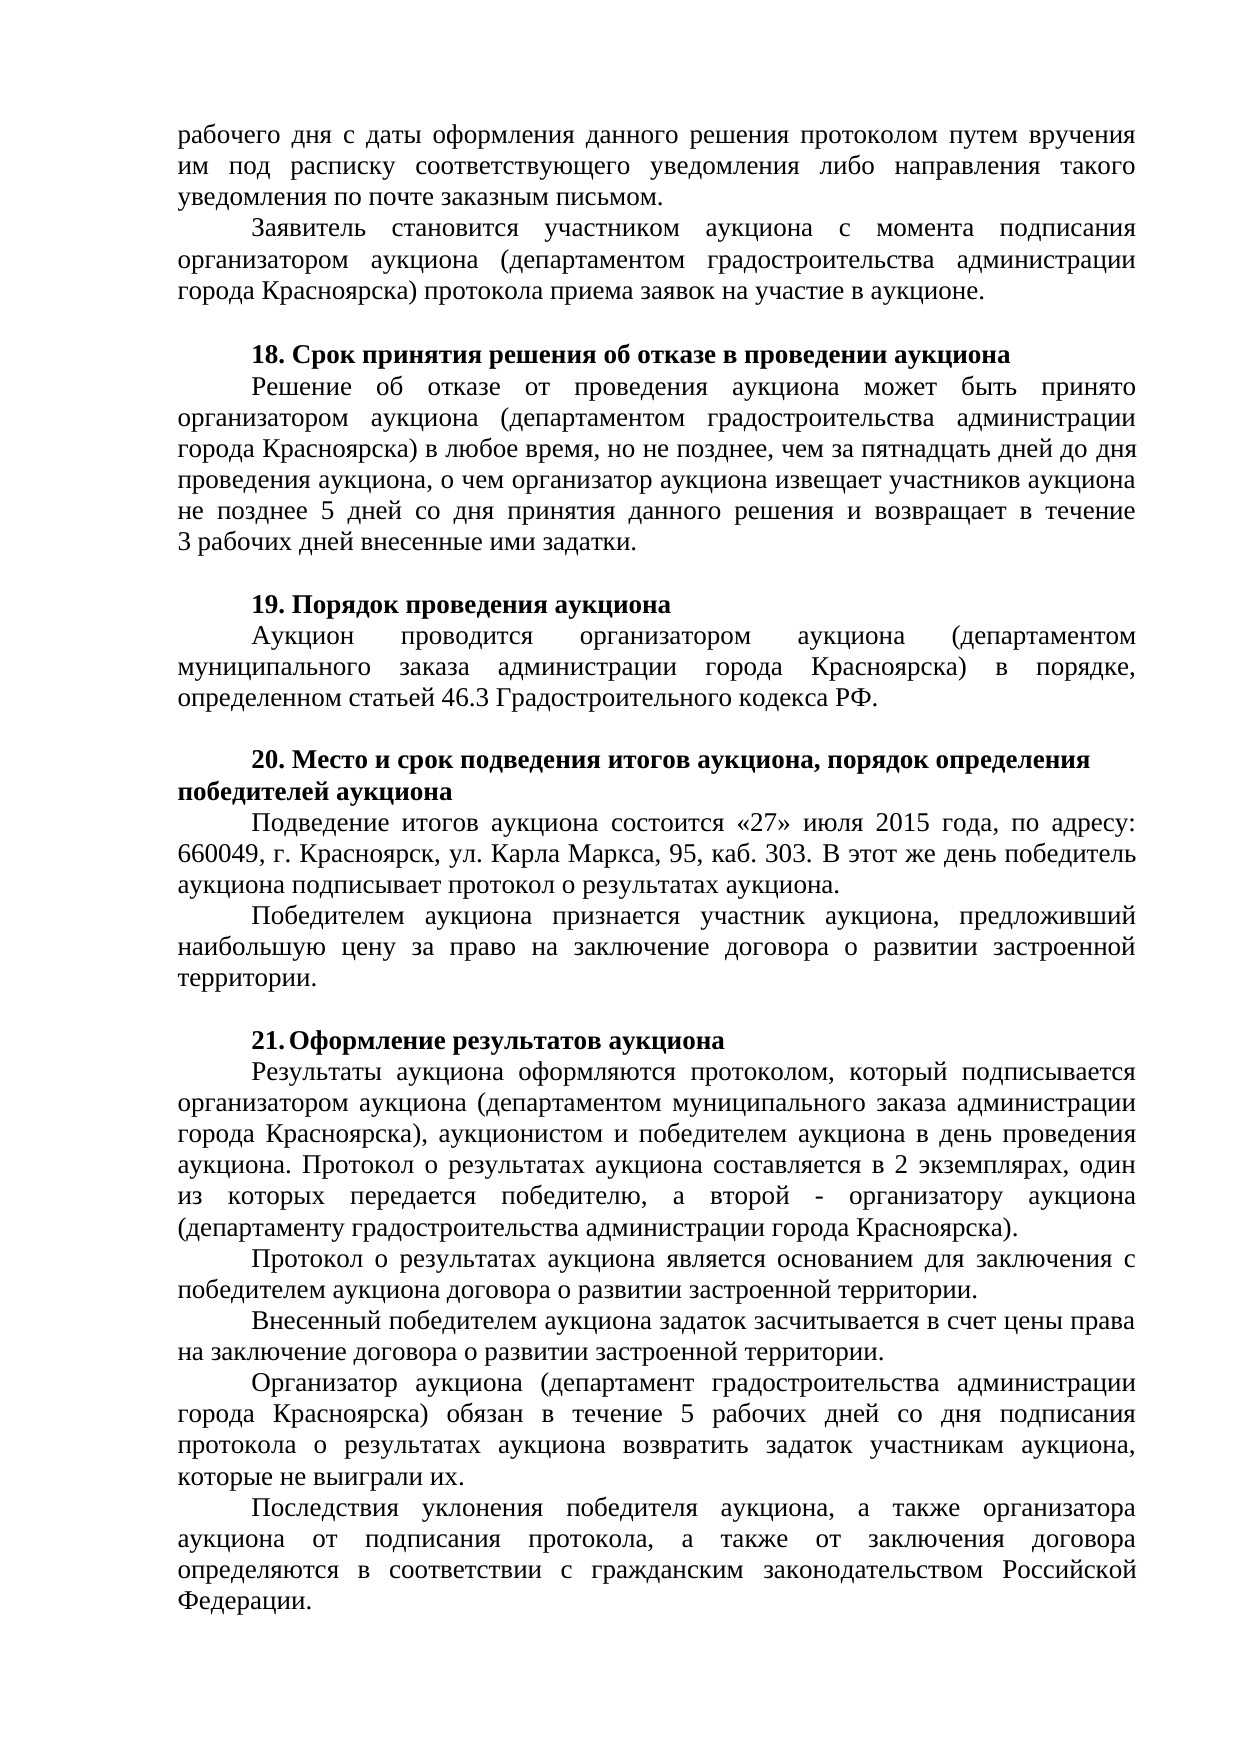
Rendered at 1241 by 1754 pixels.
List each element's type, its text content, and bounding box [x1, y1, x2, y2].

text Заявитель становится участником аукциона с момента подписания организатором аукциона (департаментом градостроительства администрации города Красноярска) протокола приема заявок на участие в аукционе. [177, 212, 1137, 305]
list Оформление результатов аукциона [251, 1024, 1137, 1055]
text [177, 118, 1137, 212]
text Последствия уклонения победителя аукциона, а также организатора аукциона от подписания протокола, а также от заключения договора определяются в соответствии с гражданским законодательством Российской Федерации. [177, 1491, 1137, 1616]
text Решение об отказе от проведения аукциона может быть принято организатором аукциона (департаментом градостроительства администрации города Красноярска) в любое время, но не позднее, чем за пятнадцать дней до дня проведения аукциона, о чем организатор аукциона извещает участников аукциона не позднее 5 дней со дня принятия данного решения и возвращает в течение 3 рабочих дней внесенные ими задатки. [177, 370, 1137, 557]
text Подведение итогов аукциона состоится «27» июля 2015 года, по адресу: 660049, г. Красноярск, ул. Карла Маркса, 95, каб. 303. В этот же день победитель аукциона подписывает протокол о результатах аукциона. [177, 806, 1137, 899]
list 18. Срок принятия решения об отказе в проведении аукциона [177, 338, 1137, 370]
text Организатор аукциона (департамент градостроительства администрации города Красноярска) обязан в течение 5 рабочих дней со дня подписания протокола о результатах аукциона возвратить задаток участникам аукциона, которые не выиграли их. [177, 1366, 1137, 1491]
text Внесенный победителем аукциона задаток засчитывается в счет цены права на заключение договора о развитии застроенной территории. [177, 1304, 1137, 1366]
text 20. Место и срок подведения итогов аукциона, порядок определения победителей аукциона [177, 743, 1137, 806]
text Результаты аукциона оформляются протоколом, который подписывается организатором аукциона (департаментом муниципального заказа администрации города Красноярска), аукционистом и победителем аукциона в день проведения аукциона. Протокол о результатах аукциона составляется в 2 экземплярах, один из которых передается победителю, а второй - организатору аукциона (департаменту градостроительства администрации города Красноярска). [177, 1055, 1137, 1242]
text Протокол о результатах аукциона является основанием для заключения с победителем аукциона договора о развитии застроенной территории. [177, 1242, 1137, 1304]
list 19. Порядок проведения аукциона [251, 588, 1137, 619]
text Победителем аукциона признается участник аукциона, предложивший наибольшую цену за право на заключение договора о развитии застроенной территории. [177, 899, 1137, 993]
list Аукцион проводится организатором аукциона (департаментом муниципального заказа администрации города Красноярска) в порядке, определенном статьей 46.3 Градостроительного кодекса РФ. [177, 619, 1137, 712]
